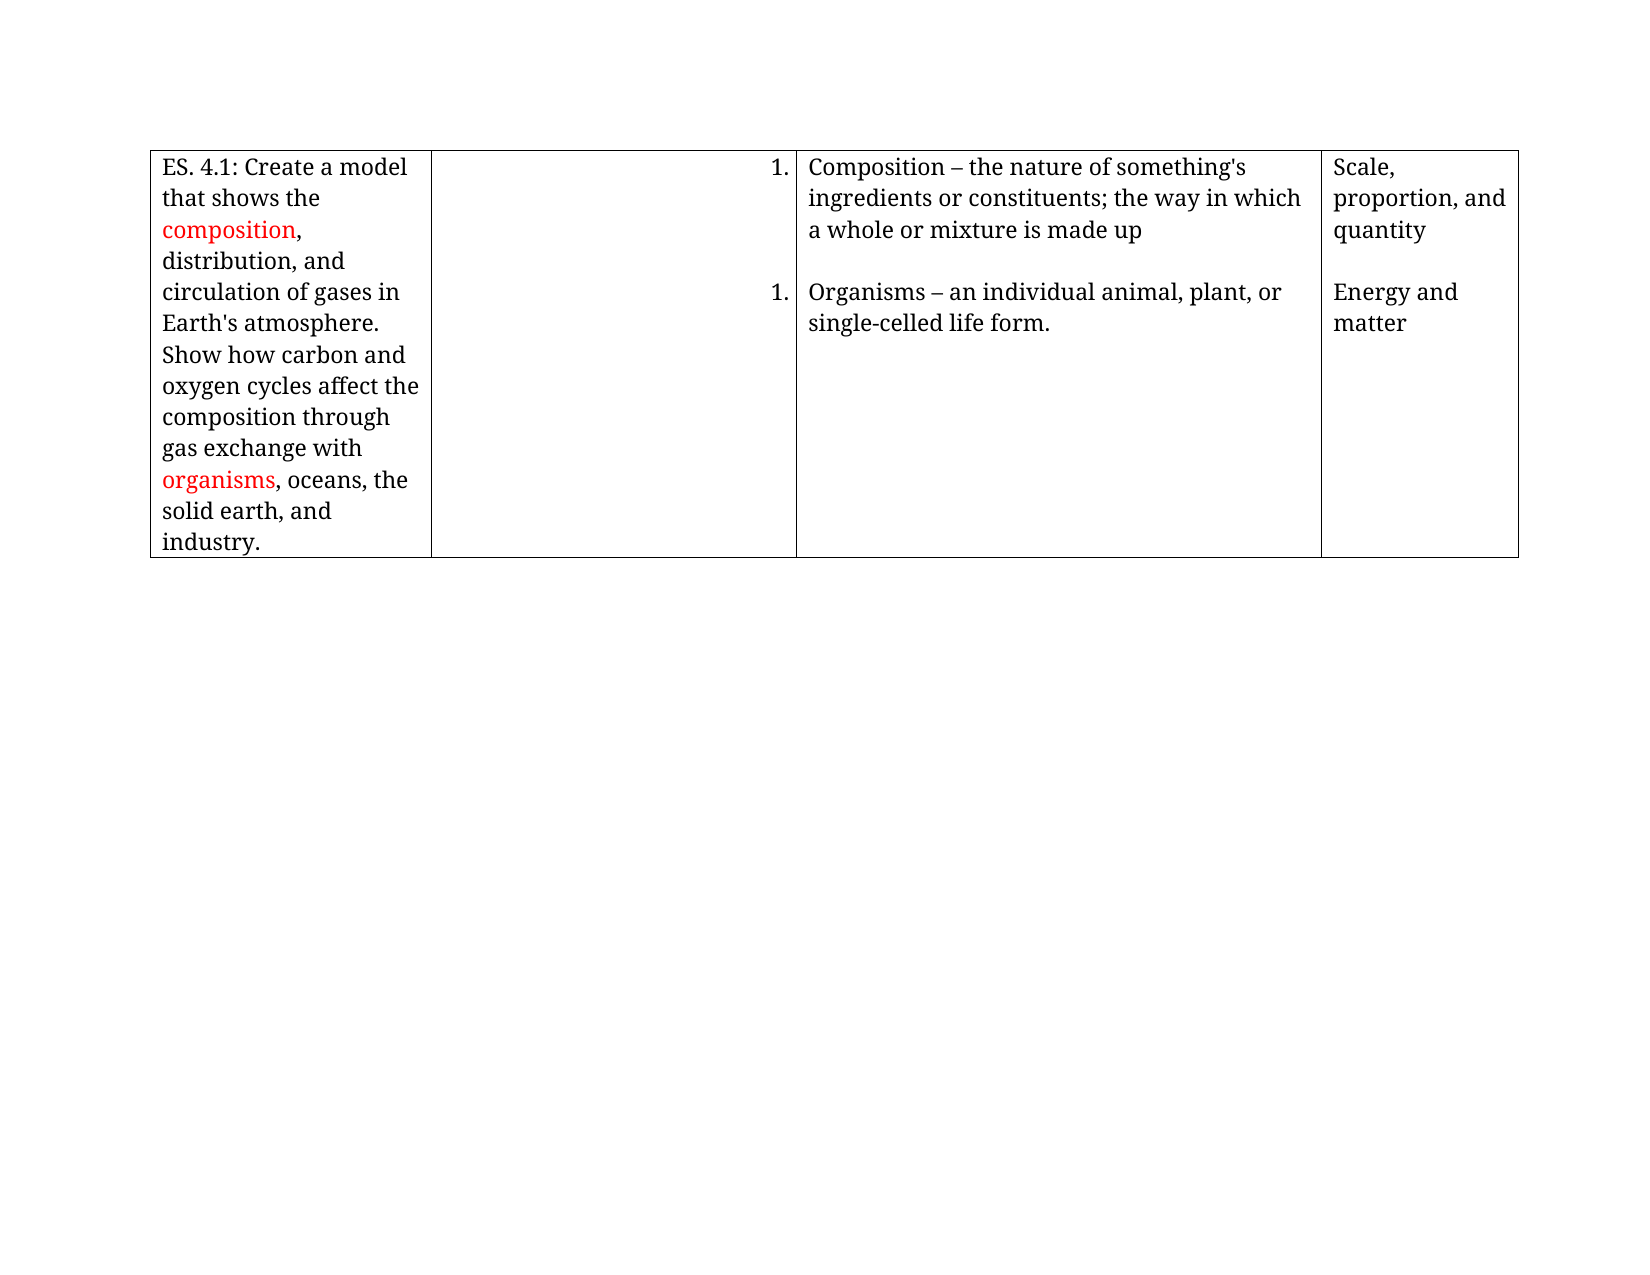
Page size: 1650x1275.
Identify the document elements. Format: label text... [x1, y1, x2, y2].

table_cell [432, 151, 796, 557]
table_cell ES. 4.1: Create a model that shows the composition, distribution, and circulation of gases in Earth's atmosphere. Show how carbon and oxygen cycles affect the composition through gas exchange with organisms, oceans, the solid earth, and industry. [151, 151, 431, 557]
table_cell Composition – the nature of something's ingredients or constituents; the way in which a whole or mixture is made up Organisms – an individual animal, plant, or single-celled life form. [797, 151, 1321, 557]
table_cell Scale, proportion, and quantity Energy and matter [1322, 151, 1518, 557]
